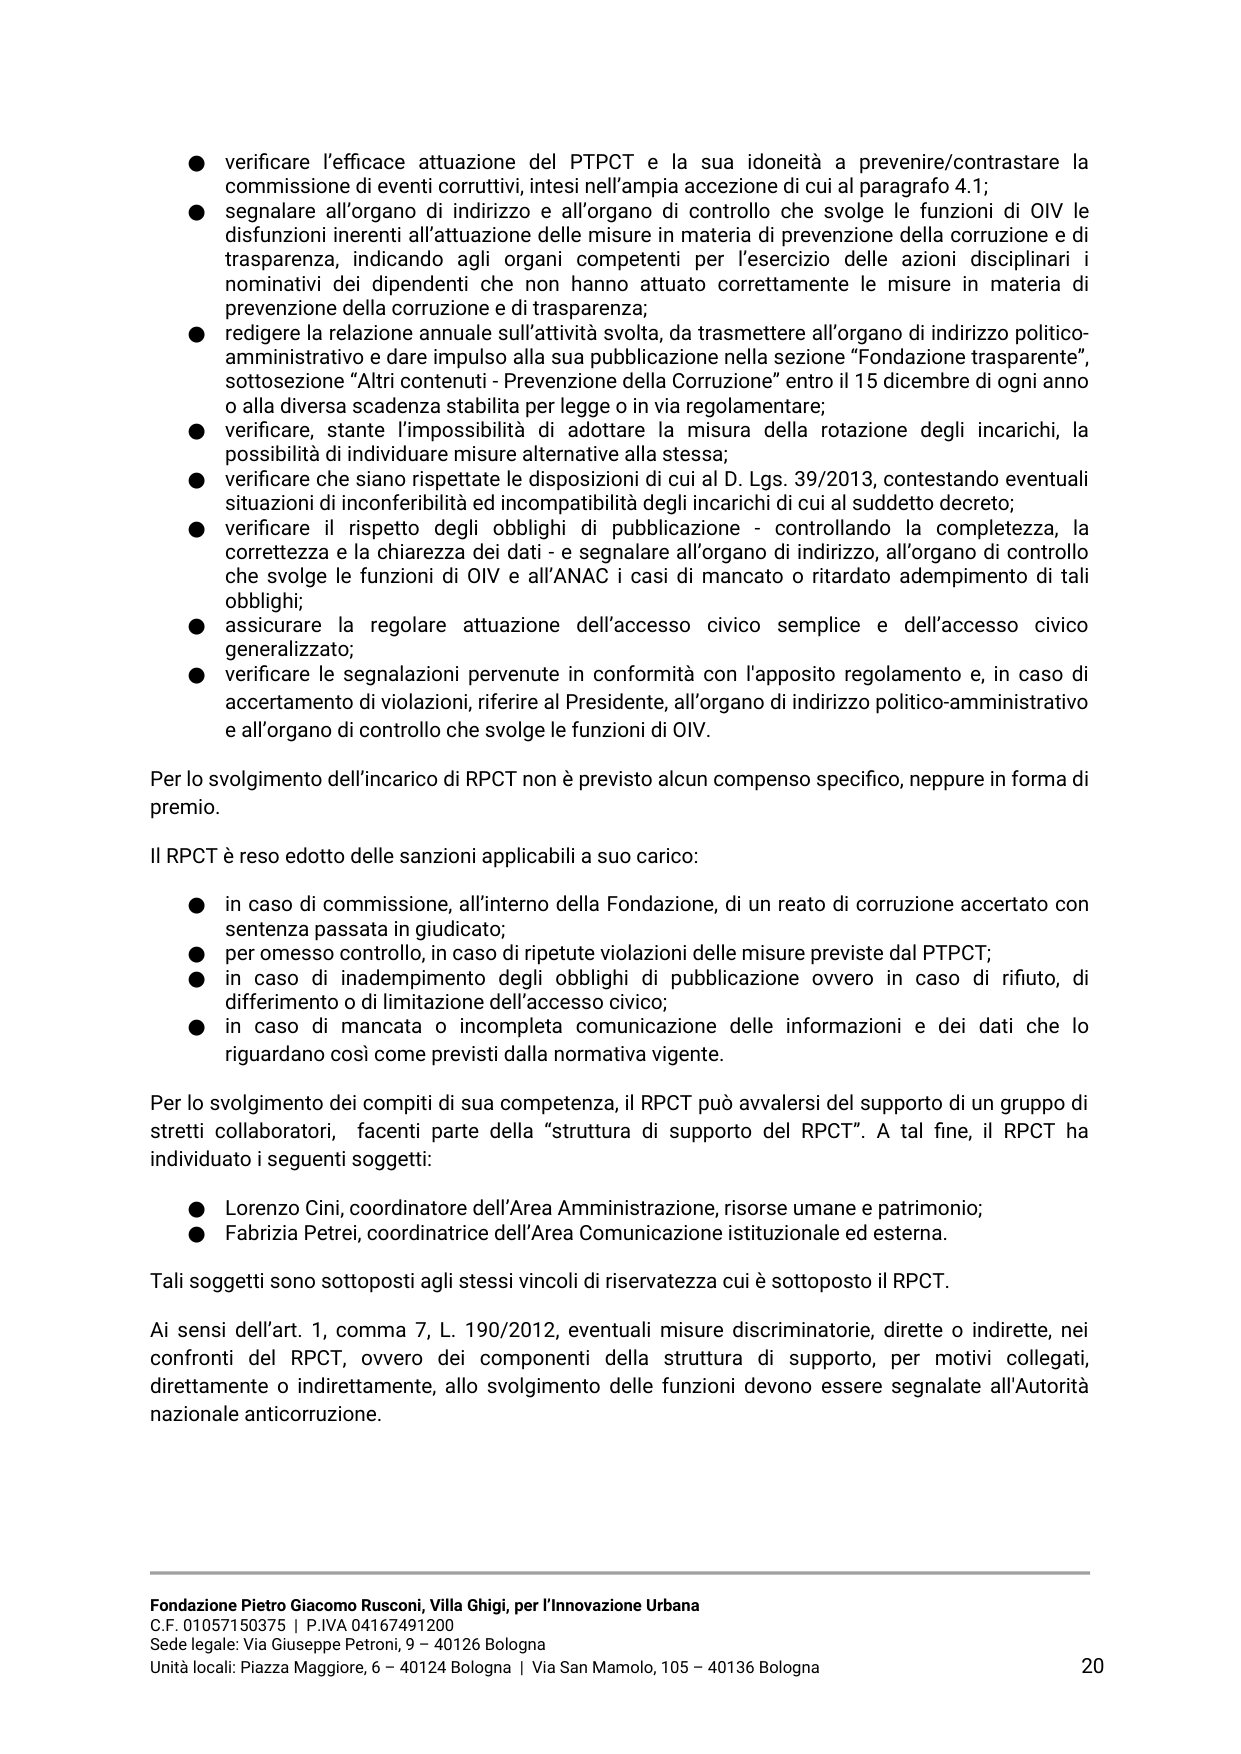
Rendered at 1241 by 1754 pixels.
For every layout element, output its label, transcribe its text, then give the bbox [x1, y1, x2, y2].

text Per lo svolgimento dell’incarico di RPCT non è previsto alcun compenso specifico, neppure in forma di premio. [150, 767, 1090, 819]
text Tali soggetti sono sottoposti agli stessi vincoli di riservatezza cui è sottoposto il RPCT. [150, 1269, 1090, 1294]
text Ai sensi dell’art. 1, comma 7, L. 190/2012, eventuali misure discriminatorie, dirette o indirette, nei confronti del RPCT, ovvero dei componenti della struttura di supporto, per motivi collegati, direttamente o indirettamente, allo svolgimento delle funzioni devono essere segnalate all'Autorità nazionale anticorruzione. [150, 1318, 1090, 1427]
list verificare che siano rispettate le disposizioni di cui al D. Lgs. 39/2013, contestando eventuali situazioni di inconferibilità ed incompatibilità degli incarichi di cui al suddetto decreto; [187, 467, 1090, 516]
list assicurare la regolare attuazione dell’accesso civico semplice e dell’accesso civico generalizzato; [187, 613, 1090, 662]
text Per lo svolgimento dei compiti di sua competenza, il RPCT può avvalersi del supporto di un gruppo di stretti collaboratori, facenti parte della “struttura di supporto del RPCT”. A tal fine, il RPCT ha individuato i seguenti soggetti: [150, 1091, 1090, 1172]
list in caso di inadempimento degli obblighi di pubblicazione ovvero in caso di rifiuto, di differimento o di limitazione dell’accesso civico; [187, 966, 1090, 1014]
list Fabrizia Petrei, coordinatrice dell’Area Comunicazione istituzionale ed esterna. [187, 1221, 1090, 1245]
list per omesso controllo, in caso di ripetute violazioni delle misure previste dal PTPCT; [187, 941, 1090, 966]
list Lorenzo Cini, coordinatore dell’Area Amministrazione, risorse umane e patrimonio; [187, 1196, 1090, 1221]
list in caso di commissione, all’interno della Fondazione, di un reato di corruzione accertato con sentenza passata in giudicato; [187, 892, 1090, 941]
text Il RPCT è reso edotto delle sanzioni applicabili a suo carico: [150, 844, 1090, 868]
list verificare il rispetto degli obblighi di pubblicazione - controllando la completezza, la correttezza e la chiarezza dei dati - e segnalare all’organo di indirizzo, all’organo di controllo che svolge le funzioni di OIV e all’ANAC i casi di mancato o ritardato adempimento di tali obblighi; [187, 516, 1090, 613]
list verificare l’efficace attuazione del PTPCT e la sua idoneità a prevenire/contrastare la commissione di eventi corruttivi, intesi nell’ampia accezione di cui al paragrafo 4.1; [187, 150, 1090, 199]
list verificare, stante l’impossibilità di adottare la misura della rotazione degli incarichi, la possibilità di individuare misure alternative alla stessa; [187, 418, 1090, 467]
list segnalare all’organo di indirizzo e all’organo di controllo che svolge le funzioni di OIV le disfunzioni inerenti all’attuazione delle misure in materia di prevenzione della corruzione e di trasparenza, indicando agli organi competenti per l’esercizio delle azioni disciplinari i nominativi dei dipendenti che non hanno attuato correttamente le misure in materia di prevenzione della corruzione e di trasparenza; [187, 199, 1090, 321]
list in caso di mancata o incompleta comunicazione delle informazioni e dei dati che lo riguardano così come previsti dalla normativa vigente. [187, 1014, 1090, 1067]
list verificare le segnalazioni pervenute in conformità con l'apposito regolamento e, in caso di accertamento di violazioni, riferire al Presidente, all’organo di indirizzo politico-amministrativo e all’organo di controllo che svolge le funzioni di OIV. [187, 662, 1090, 742]
list redigere la relazione annuale sull’attività svolta, da trasmettere all’organo di indirizzo politico-amministrativo e dare impulso alla sua pubblicazione nella sezione “Fondazione trasparente”, sottosezione “Altri contenuti - Prevenzione della Corruzione” entro il 15 dicembre di ogni anno o alla diversa scadenza stabilita per legge o in via regolamentare; [187, 321, 1090, 418]
